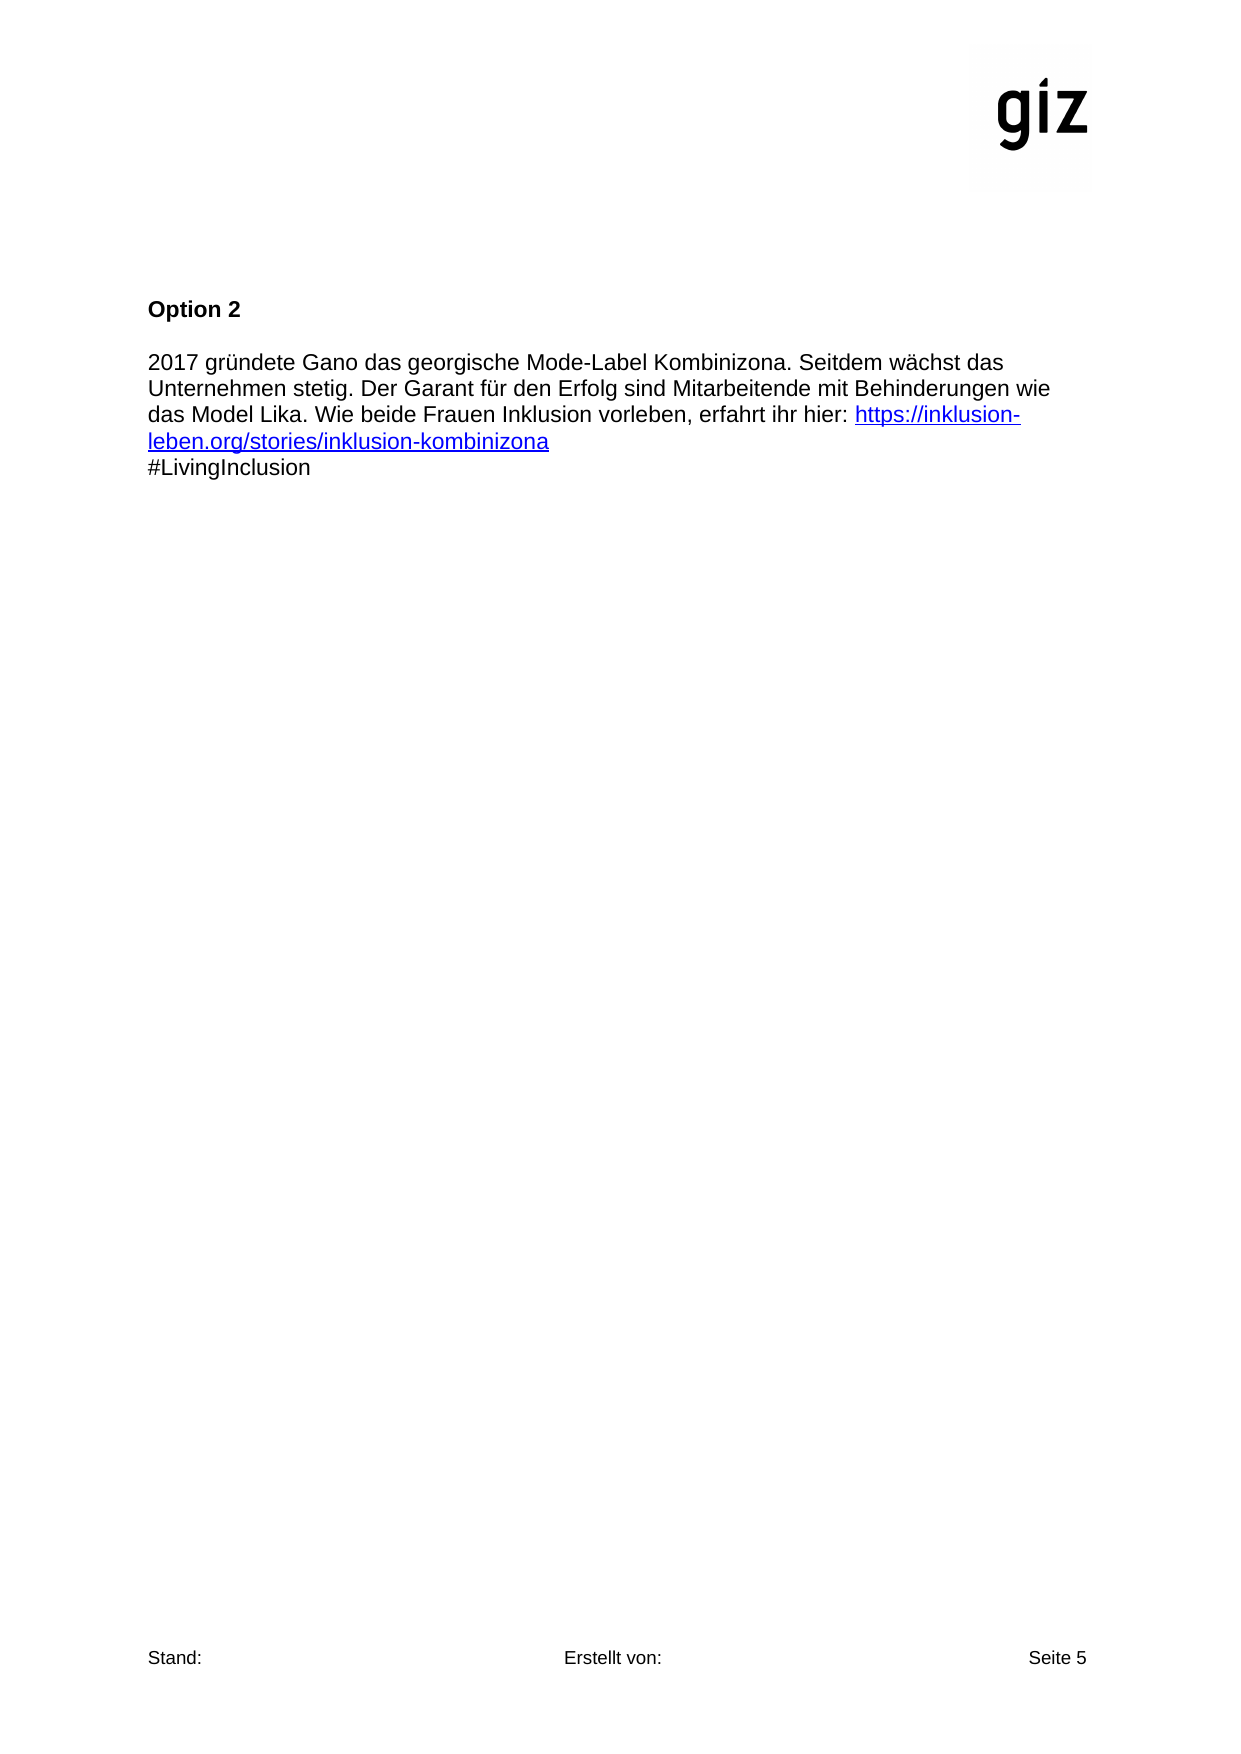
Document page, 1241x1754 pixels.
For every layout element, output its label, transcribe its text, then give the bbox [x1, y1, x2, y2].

text 2017 gründete Gano das georgische Mode-Label Kombinizona. Seitdem wächst das Unternehmen stetig. Der Garant für den Erfolg sind Mitarbeitende mit Behinderungen wie das Model Lika. Wie beide Frauen Inklusion vorleben, erfahrt ihr hier: https://inklusion-leben.org/stories/inklusion-kombinizona [148, 349, 1092, 454]
text #LivingInclusion [148, 454, 1092, 480]
picture [968, 44, 1093, 192]
subtitle Option 2 [148, 296, 1092, 322]
